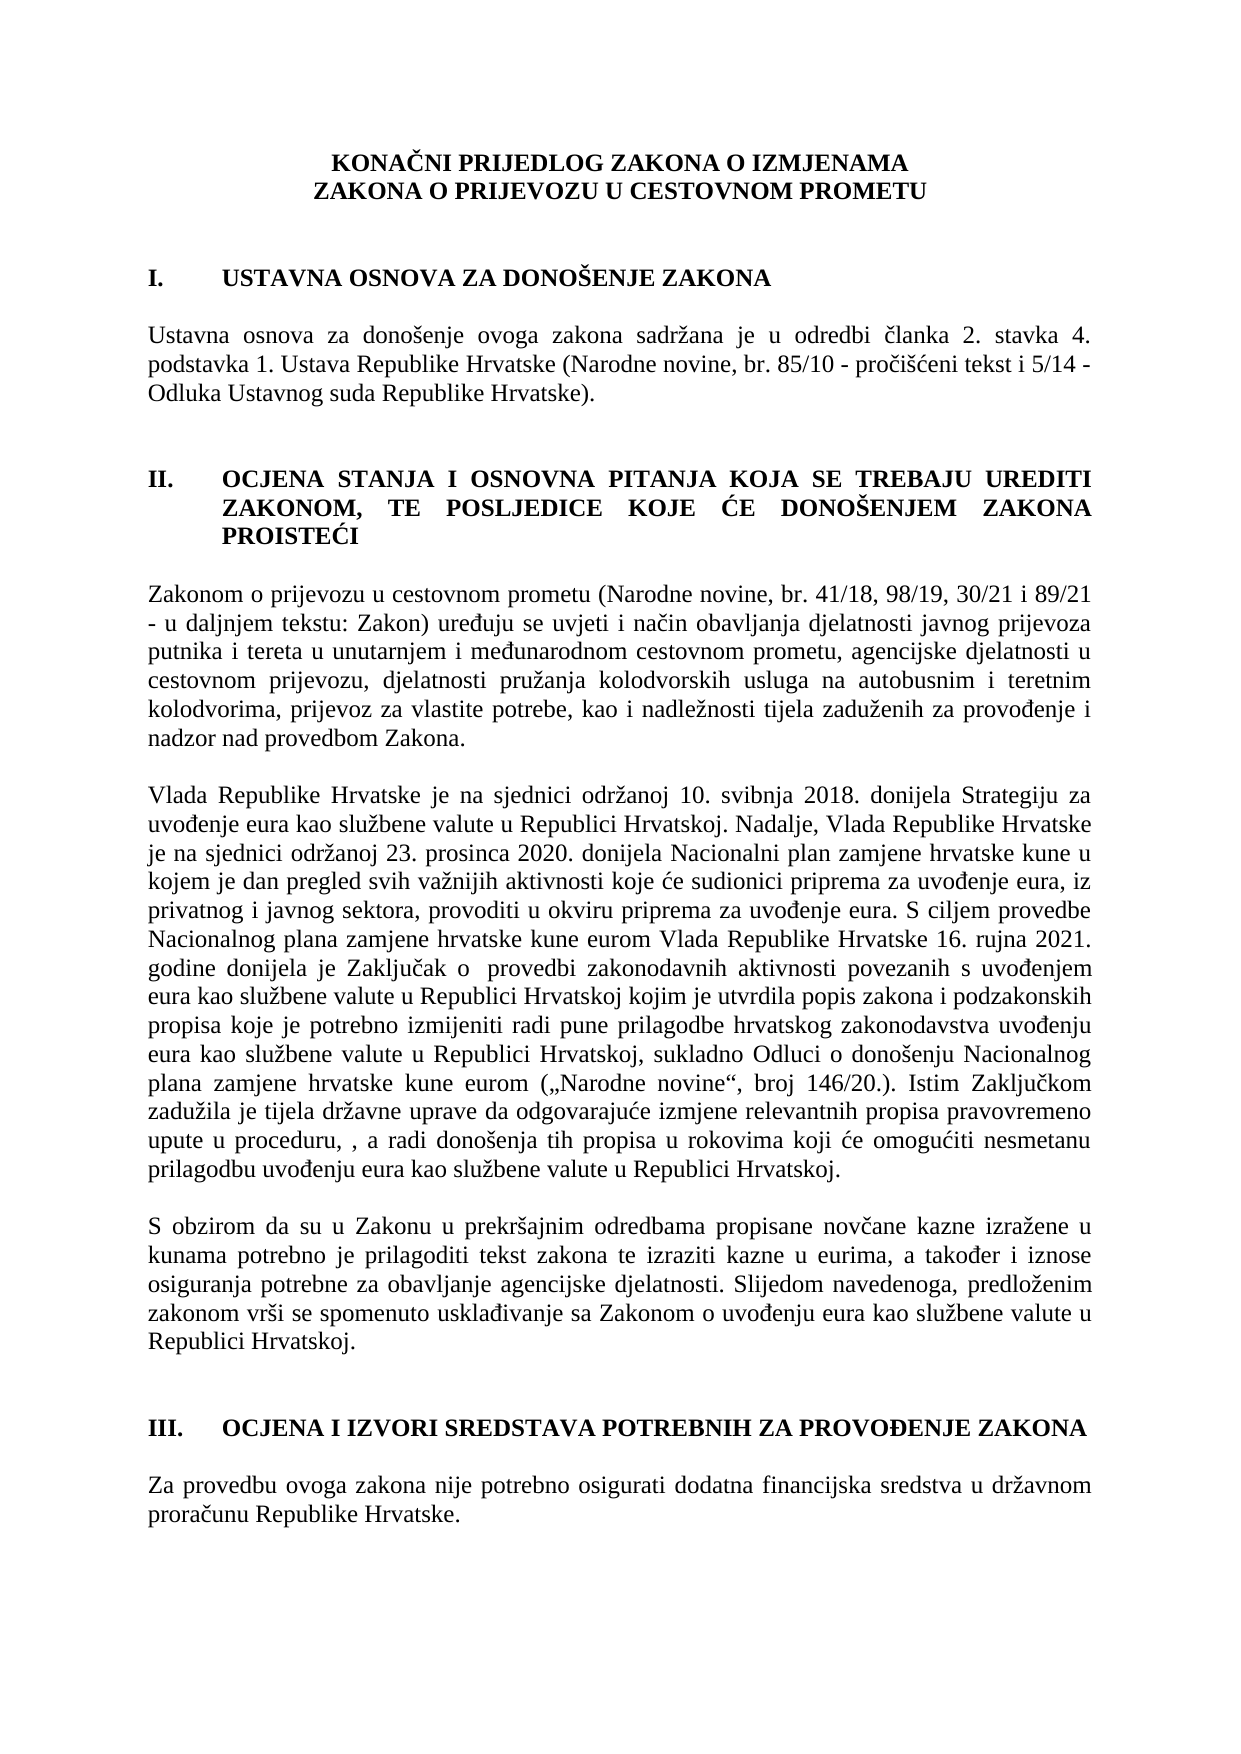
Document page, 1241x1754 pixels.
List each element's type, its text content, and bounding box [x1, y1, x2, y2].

list OCJENA STANJA I OSNOVNA PITANJA KOJA SE TREBAJU UREDITI ZAKONOM, TE POSLJEDICE KOJE ĆE DONOŠENJEM ZAKONA PROISTEĆI [148, 464, 1092, 550]
text ZAKONA O PRIJEVOZU U CESTOVNOM PROMETU [148, 176, 1092, 205]
text Vlada Republike Hrvatske je na sjednici održanoj 10. svibnja 2018. donijela Strategiju za uvođenje eura kao službene valute u Republici Hrvatskoj. Nadalje, Vlada Republike Hrvatske je na sjednici održanoj 23. prosinca 2020. donijela Nacionalni plan zamjene hrvatske kune u kojem je dan pregled svih važnijih aktivnosti koje će sudionici priprema za uvođenje eura, iz privatnog i javnog sektora, provoditi u okviru priprema za uvođenje eura. S ciljem provedbe Nacionalnog plana zamjene hrvatske kune eurom Vlada Republike Hrvatske 16. rujna 2021. godine donijela je Zaključak o provedbi zakonodavnih aktivnosti povezanih s uvođenjem eura kao službene valute u Republici Hrvatskoj kojim je utvrdila popis zakona i podzakonskih propisa koje je potrebno izmijeniti radi pune prilagodbe hrvatskog zakonodavstva uvođenju eura kao službene valute u Republici Hrvatskoj, sukladno Odluci o donošenju Nacionalnog plana zamjene hrvatske kune eurom („Narodne novine“, broj 146/20.). Istim Zaključkom zadužila je tijela državne uprave da odgovarajuće izmjene relevantnih propisa pravovremeno upute u proceduru, , a radi donošenja tih propisa u rokovima koji će omogućiti nesmetanu prilagodbu uvođenju eura kao službene valute u Republici Hrvatskoj. [148, 780, 1092, 1183]
text Ustavna osnova za donošenje ovoga zakona sadržana je u odredbi članka 2. stavka 4. podstavka 1. Ustava Republike Hrvatske (Narodne novine, br. 85/10 - pročišćeni tekst i 5/14 - Odluka Ustavnog suda Republike Hrvatske). [148, 320, 1092, 406]
list OCJENA I IZVORI SREDSTAVA POTREBNIH ZA PROVOĐENJE ZAKONA [148, 1413, 1092, 1441]
text Za provedbu ovoga zakona nije potrebno osigurati dodatna financijska sredstva u državnom proračunu Republike Hrvatske. [148, 1470, 1092, 1528]
list USTAVNA OSNOVA ZA DONOŠENJE ZAKONA [148, 263, 1092, 291]
text S obzirom da su u Zakonu u prekršajnim odredbama propisane novčane kazne izražene u kunama potrebno je prilagoditi tekst zakona te izraziti kazne u eurima, a također i iznose osiguranja potrebne za obavljanje agencijske djelatnosti. Slijedom navedenoga, predloženim zakonom vrši se spomenuto usklađivanje sa Zakonom o uvođenju eura kao službene valute u Republici Hrvatskoj. [148, 1211, 1092, 1355]
text Zakonom o prijevozu u cestovnom prometu (Narodne novine, br. 41/18, 98/19, 30/21 i 89/21 - u daljnjem tekstu: Zakon) uređuju se uvjeti i način obavljanja djelatnosti javnog prijevoza putnika i tereta u unutarnjem i međunarodnom cestovnom prometu, agencijske djelatnosti u cestovnom prijevozu, djelatnosti pružanja kolodvorskih usluga na autobusnim i teretnim kolodvorima, prijevoz za vlastite potrebe, kao i nadležnosti tijela zaduženih za provođenje i nadzor nad provedbom Zakona. [148, 579, 1092, 751]
text KONAČNI PRIJEDLOG ZAKONA O IZMJENAMA [148, 148, 1092, 176]
